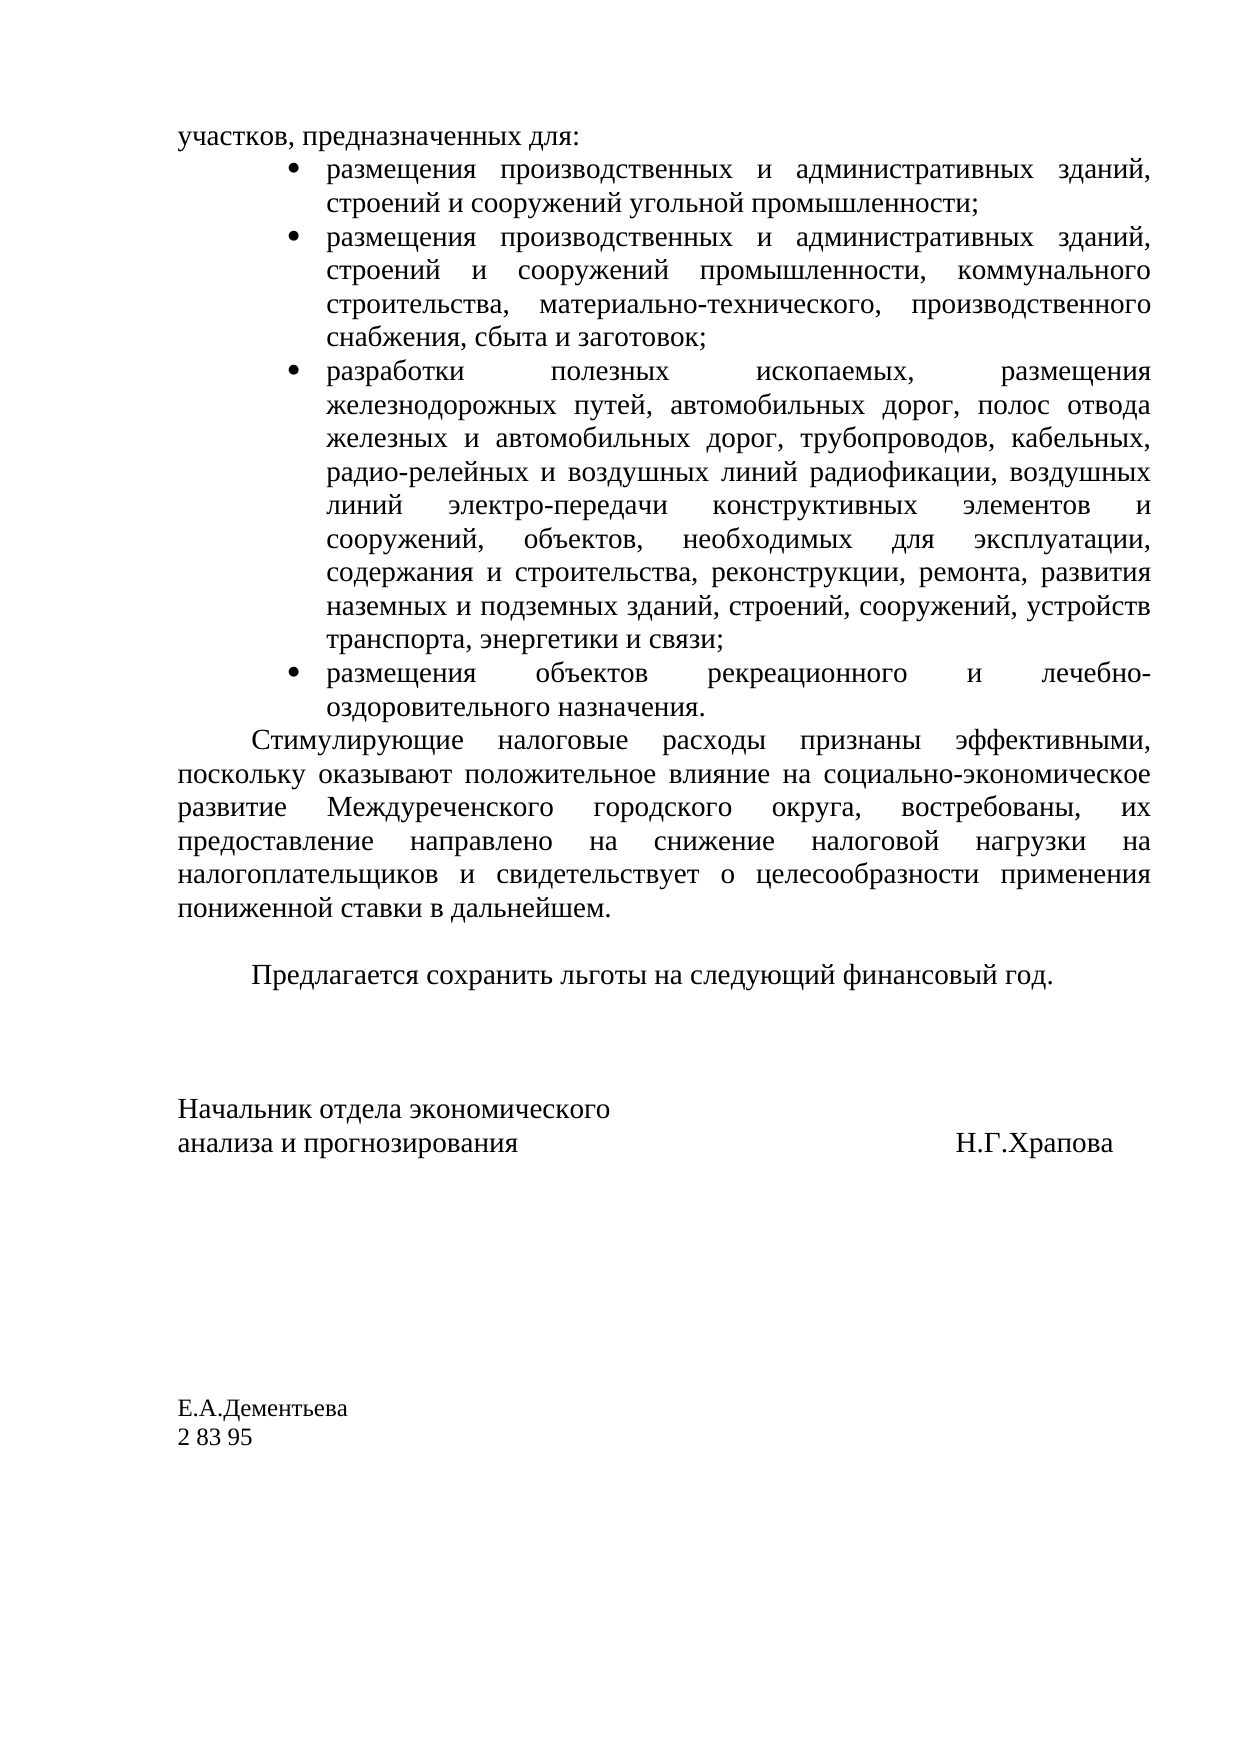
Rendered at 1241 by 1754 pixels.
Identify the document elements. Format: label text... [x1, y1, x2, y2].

text Е.А.Дементьева [177, 1393, 1152, 1422]
text Начальник отдела экономического [177, 1091, 1152, 1125]
list разработки полезных ископаемых, размещения железнодорожных путей, автомобильных дорог, полос отвода железных и автомобильных дорог, трубопроводов, кабельных, радио-релейных и воздушных линий радиофикации, воздушных линий электро-передачи конструктивных элементов и сооружений, объектов, необходимых для эксплуатации, содержания и строительства, реконструкции, ремонта, развития наземных и подземных зданий, строений, сооружений, устройств транспорта, энергетики и связи; [288, 353, 1152, 655]
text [177, 118, 1152, 152]
list размещения объектов рекреационного и лечебно-оздоровительного назначения. [288, 655, 1152, 722]
list размещения производственных и административных зданий, строений и сооружений угольной промышленности; [288, 152, 1152, 219]
list размещения производственных и административных зданий, строений и сооружений промышленности, коммунального строительства, материально-технического, производственного снабжения, сбыта и заготовок; [288, 219, 1152, 353]
text Стимулирующие налоговые расходы признаны эффективными, поскольку оказывают положительное влияние на социально-экономическое развитие Междуреченского городского округа, востребованы, их предоставление направлено на снижение налоговой нагрузки на налогоплательщиков и свидетельствует о целесообразности применения пониженной ставки в дальнейшем. [177, 722, 1152, 923]
text анализа и прогнозирования Н.Г.Храпова [177, 1125, 1152, 1158]
text Предлагается сохранить льготы на следующий финансовый год. [177, 957, 1152, 991]
text 2 83 95 [177, 1422, 1152, 1451]
